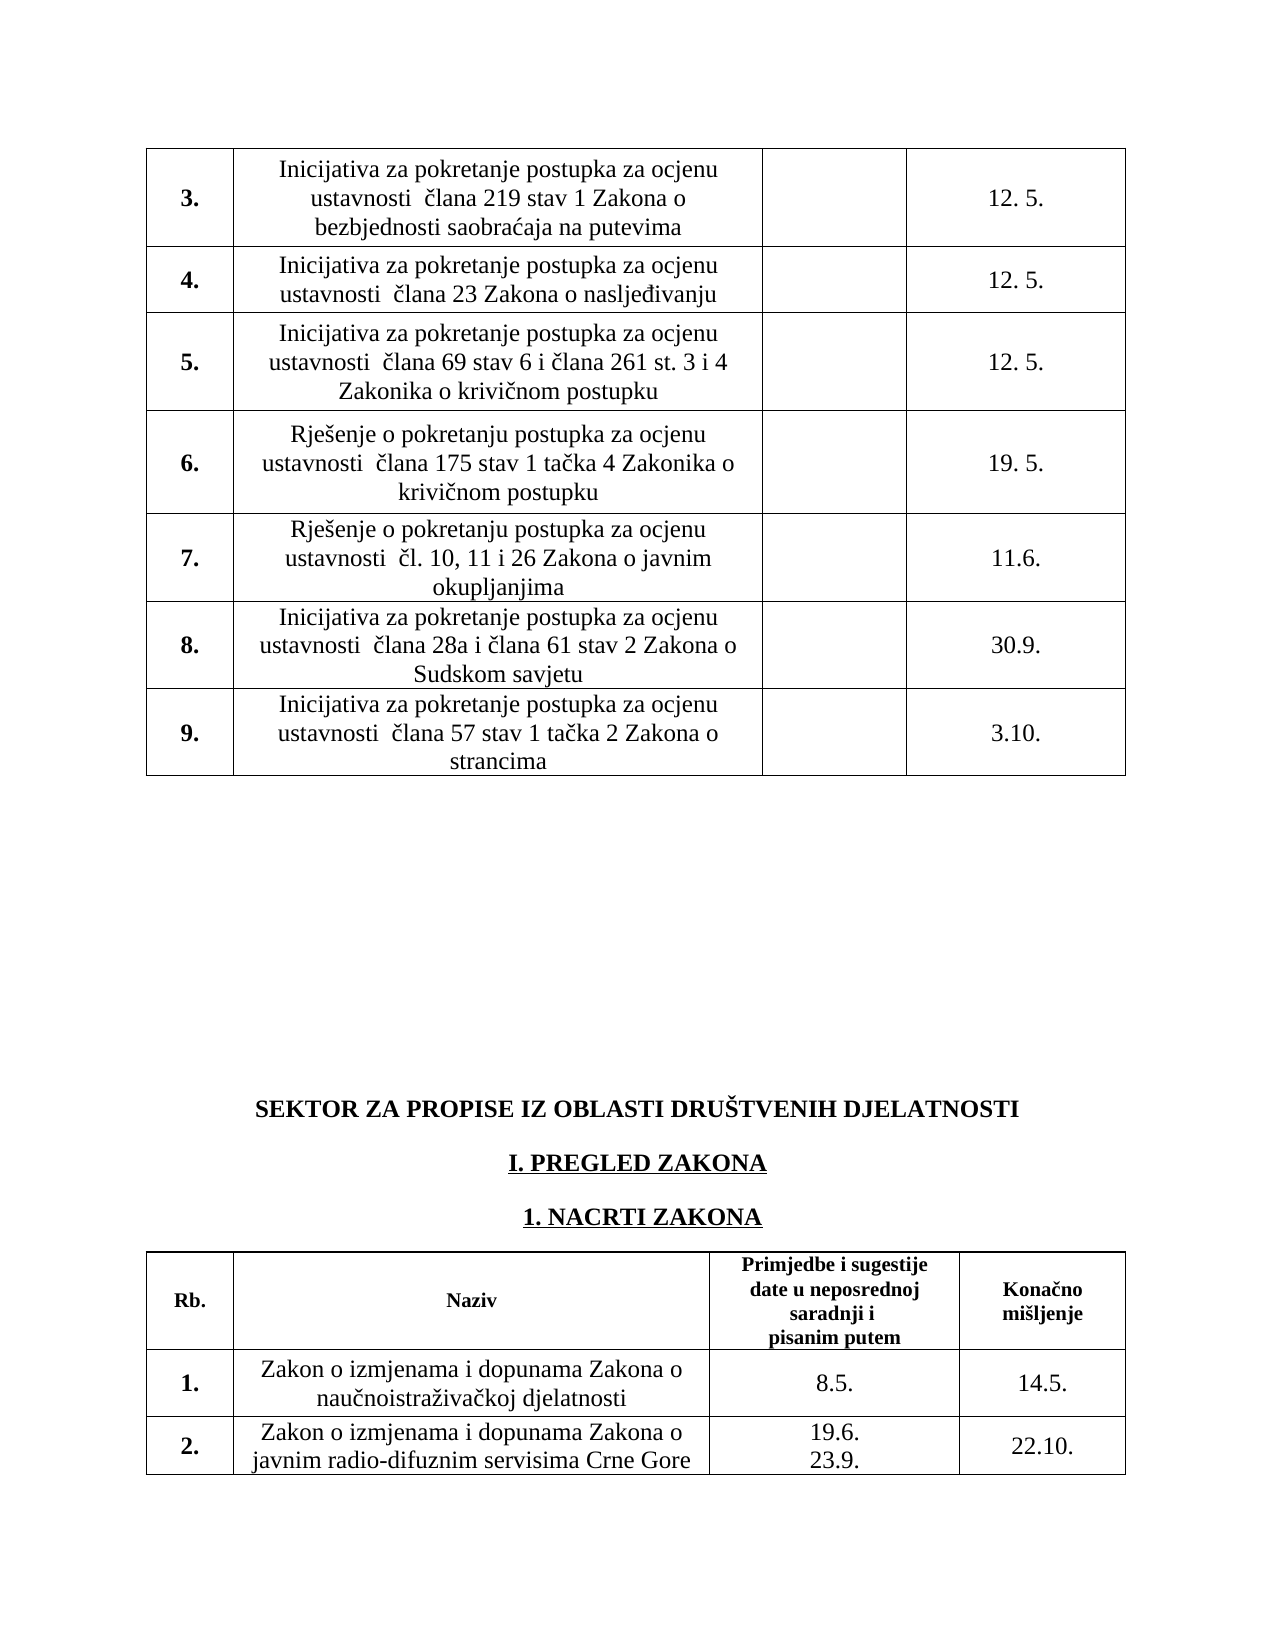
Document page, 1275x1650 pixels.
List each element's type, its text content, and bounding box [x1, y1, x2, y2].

table_cell 22.10. [960, 1417, 1125, 1474]
table_cell 12. 5. [907, 247, 1125, 312]
table_cell 7. [147, 514, 233, 601]
table_cell Inicijativa za pokretanje postupka za ocjenu ustavnosti člana 23 Zakona o nasljeđivanju [234, 247, 762, 312]
table_cell 19.6. 23.9. [710, 1417, 959, 1474]
table_cell [763, 514, 906, 601]
table_header Konačno mišljenje [960, 1253, 1125, 1349]
table_cell 30.9. [907, 602, 1125, 688]
table_header Rb. [147, 1253, 233, 1349]
table_cell Rješenje o pokretanju postupka za ocjenu ustavnosti čl. 10, 11 i 26 Zakona o javnim okupljanjima [234, 514, 762, 601]
table_cell 5. [147, 313, 233, 410]
table_cell [763, 247, 906, 312]
table_cell 1. [147, 1350, 233, 1416]
table_cell 14.5. [960, 1350, 1125, 1416]
table_cell Inicijativa za pokretanje postupka za ocjenu ustavnosti člana 57 stav 1 tačka 2 Zakona o strancima [234, 689, 762, 775]
table_header Naziv [234, 1253, 709, 1349]
table_cell 11.6. [907, 514, 1125, 601]
table_cell [763, 602, 906, 688]
table_cell [763, 689, 906, 775]
table_cell 9. [147, 689, 233, 775]
table_cell 3. [147, 149, 233, 246]
table_cell Inicijativa za pokretanje postupka za ocjenu ustavnosti člana 69 stav 6 i člana 261 st. 3 i 4 Zakonika o krivičnom postupku [234, 313, 762, 410]
table_cell 2. [147, 1417, 233, 1474]
table_cell Inicijativa za pokretanje postupka za ocjenu ustavnosti člana 28a i člana 61 stav 2 Zakona o Sudskom savjetu [234, 602, 762, 688]
table_header Primjedbe i sugestije date u neposrednoj saradnji i pisanim putem [710, 1253, 959, 1349]
table_cell 12. 5. [907, 313, 1125, 410]
table_cell [763, 313, 906, 410]
table_cell 3.10. [907, 689, 1125, 775]
text I. PREGLED ZAKONA [148, 1148, 1127, 1177]
table_cell Inicijativa za pokretanje postupka za ocjenu ustavnosti člana 219 stav 1 Zakona o bezbjednosti saobraćaja na putevima [234, 149, 762, 246]
table_cell [763, 411, 906, 513]
table_cell Rješenje o pokretanju postupka za ocjenu ustavnosti člana 175 stav 1 tačka 4 Zakonika o krivičnom postupku [234, 411, 762, 513]
table_cell 4. [147, 247, 233, 312]
table_cell 8. [147, 602, 233, 688]
table_cell 12. 5. [907, 149, 1125, 246]
table_cell 19. 5. [907, 411, 1125, 513]
table_cell 8.5. [710, 1350, 959, 1416]
table_cell Zakon o izmjenama i dopunama Zakona o naučnoistraživačkoj djelatnosti [234, 1350, 709, 1416]
table_cell [763, 149, 906, 246]
text 1. NACRTI ZAKONA [448, 1202, 1127, 1231]
table_cell 6. [147, 411, 233, 513]
table_cell Zakon o izmjenama i dopunama Zakona o javnim radio-difuznim servisima Crne Gore [234, 1417, 709, 1474]
text SEKTOR ZA PROPISE IZ OBLASTI DRUŠTVENIH DJELATNOSTI [148, 1094, 1127, 1123]
